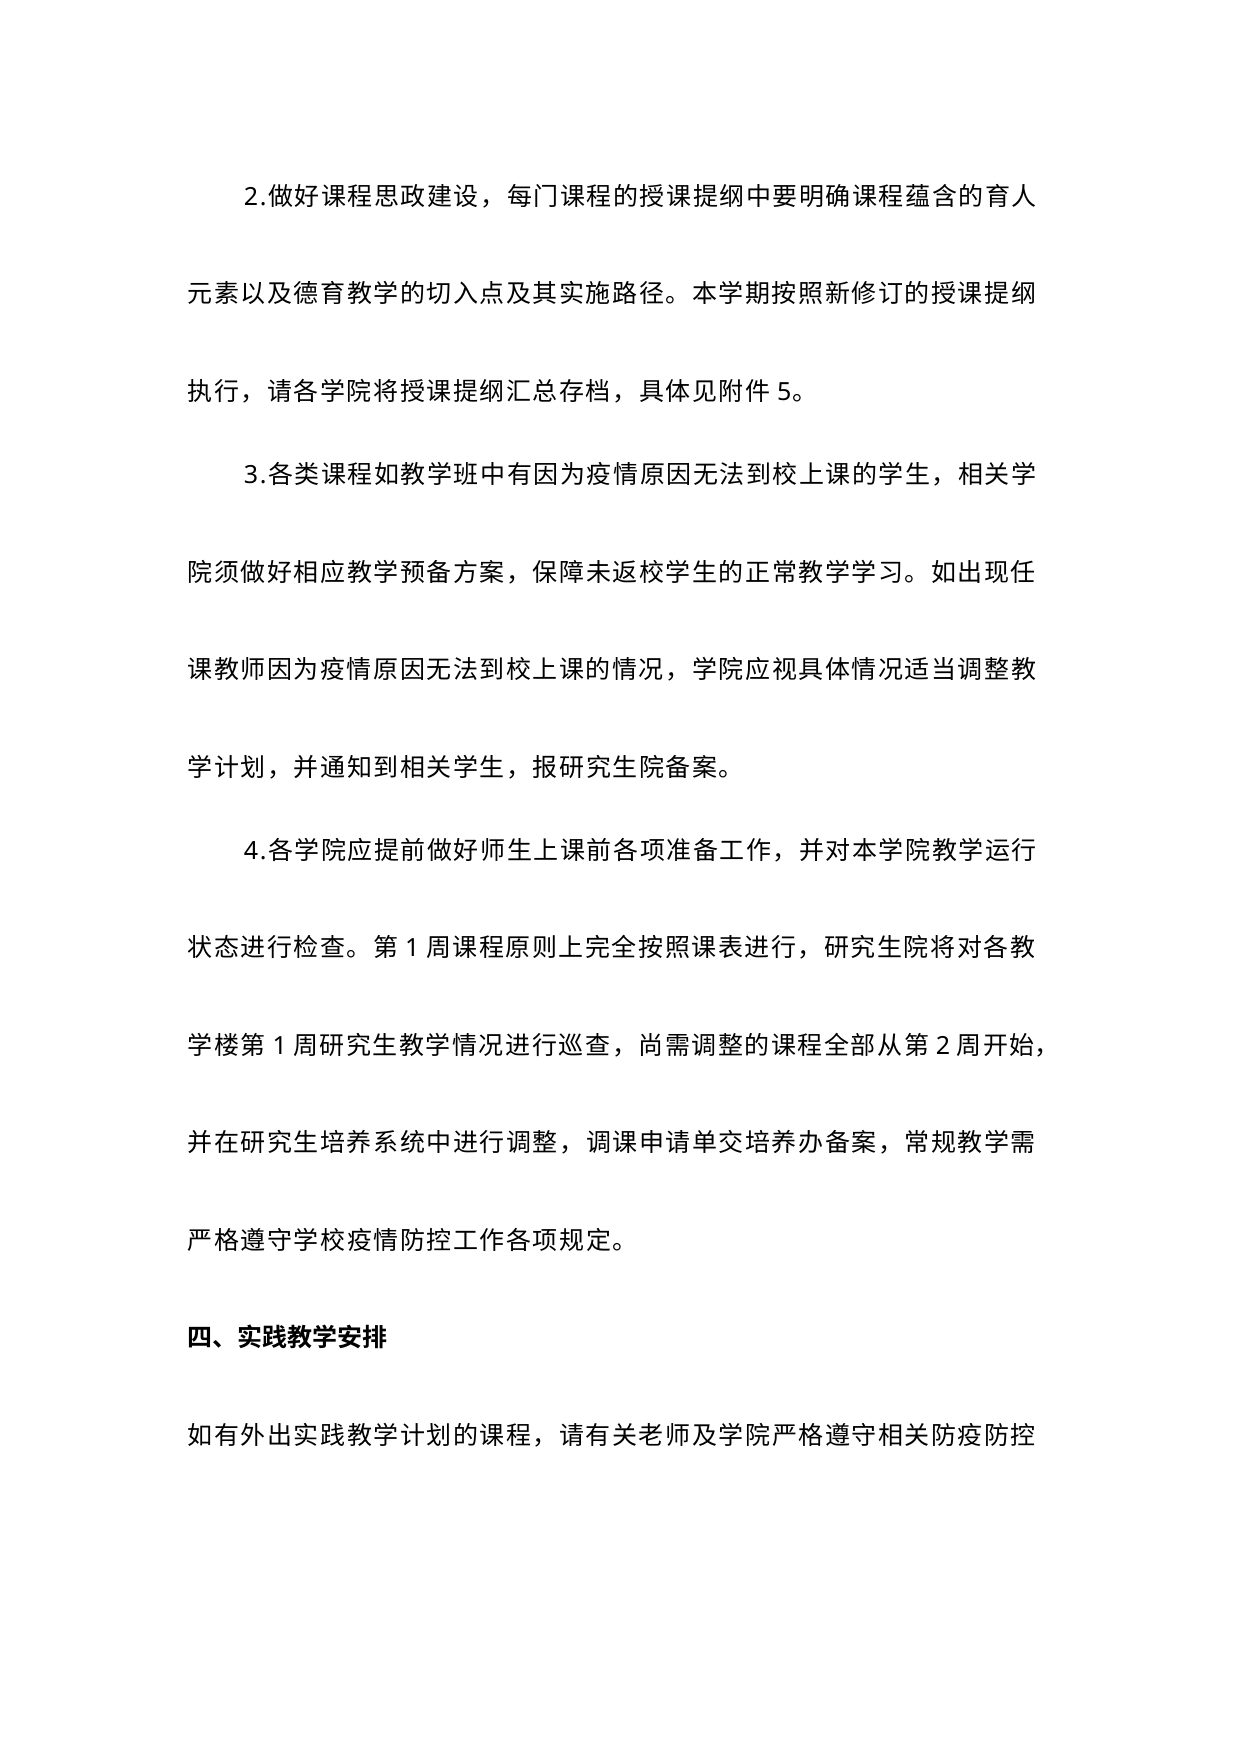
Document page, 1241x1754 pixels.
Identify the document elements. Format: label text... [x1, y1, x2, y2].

text 2.做好课程思政建设，每门课程的授课提纲中要明确课程蕴含的育人元素以及德育教学的切入点及其实施路径。本学期按照新修订的授课提纲执行，请各学院将授课提纲汇总存档，具体见附件5。 [187, 162, 1053, 422]
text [187, 816, 1053, 1466]
text 3.各类课程如教学班中有因为疫情原因无法到校上课的学生，相关学院须做好相应教学预备方案，保障未返校学生的正常教学学习。如出现任课教师因为疫情原因无法到校上课的情况，学院应视具体情况适当调整教学计划，并通知到相关学生，报研究生院备案。 [187, 440, 1053, 798]
